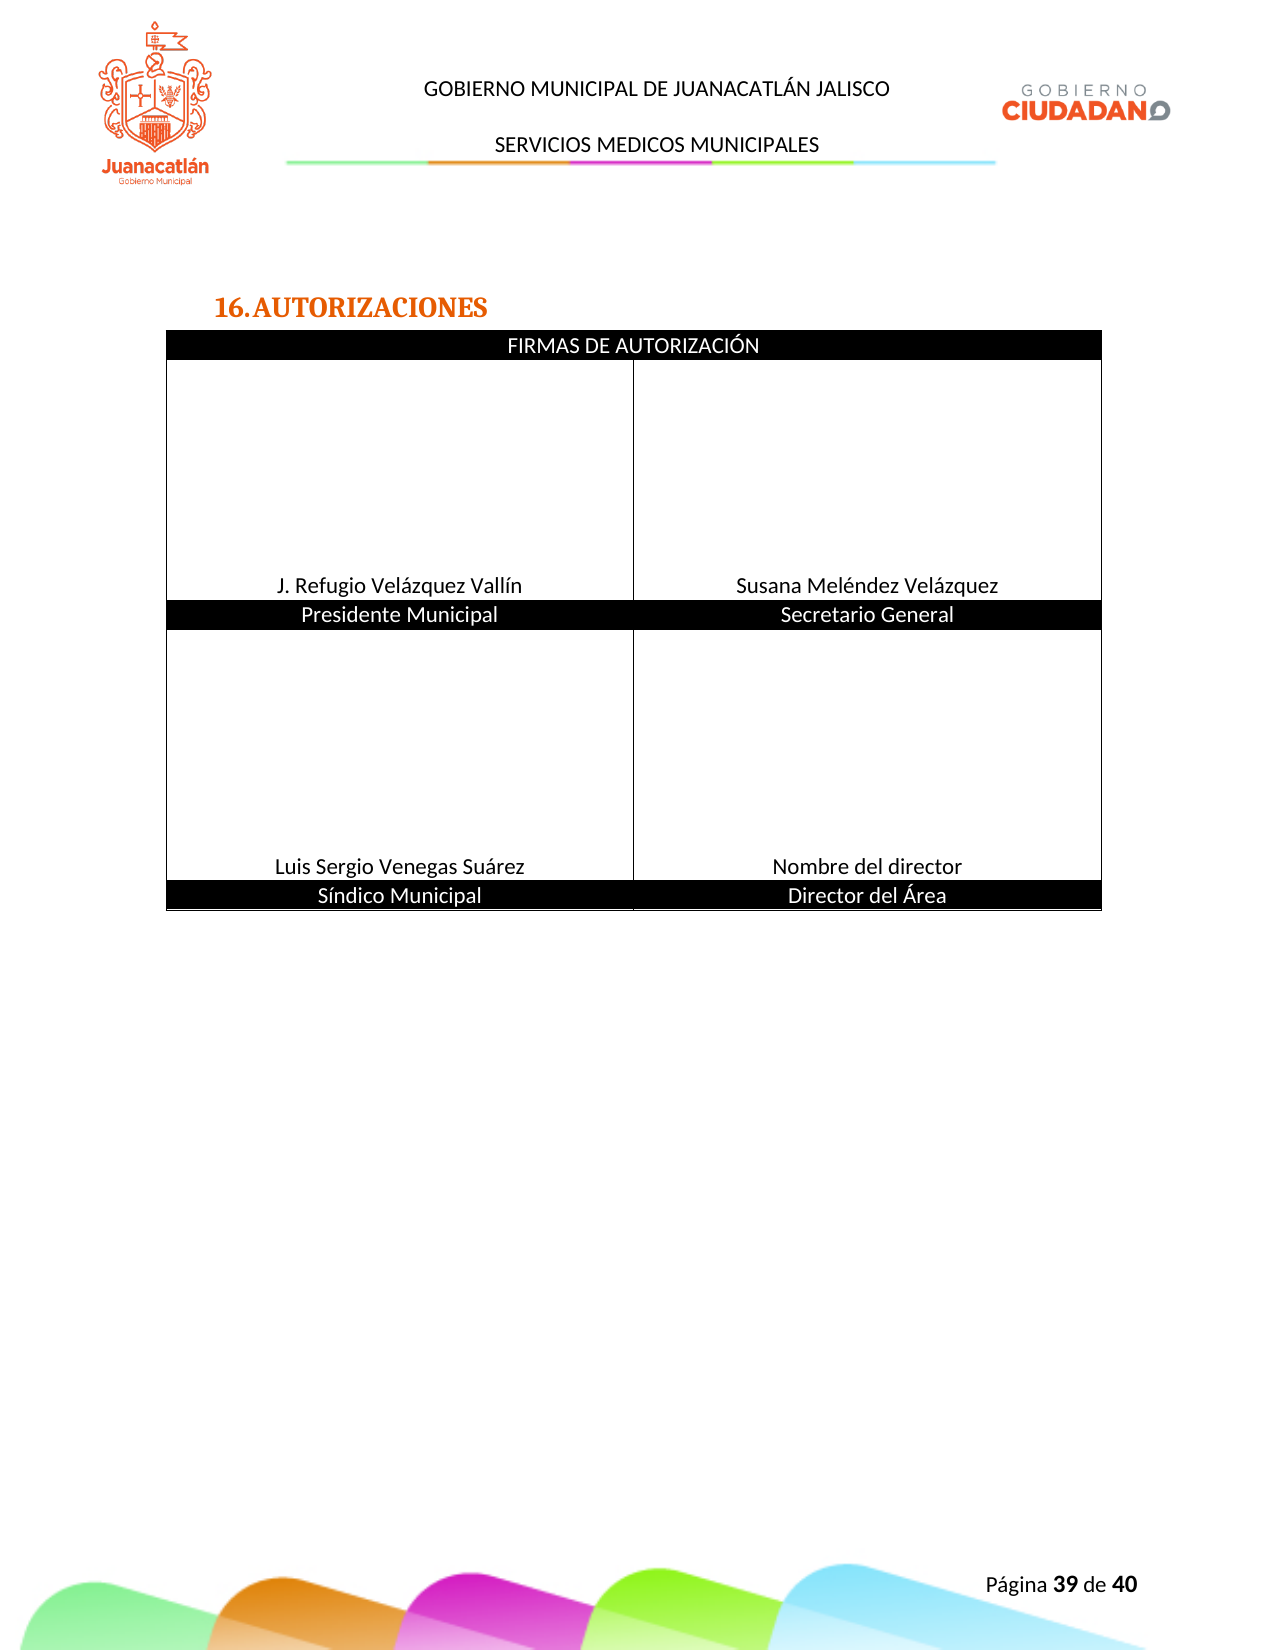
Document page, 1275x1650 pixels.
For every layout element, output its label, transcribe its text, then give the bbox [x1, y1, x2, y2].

table_cell Nombre del director [634, 630, 1101, 880]
table_cell Secretario General [634, 601, 1101, 629]
table_cell Síndico Municipal [167, 881, 633, 909]
subtitle AUTORIZACIONES [215, 291, 1137, 325]
table_cell J. Refugio Velázquez Vallín [167, 360, 633, 599]
picture [0, 0, 1275, 1650]
table_cell Director del Área [634, 881, 1101, 909]
table_cell Luis Sergio Venegas Suárez [167, 630, 633, 880]
table_cell Presidente Municipal [167, 601, 633, 629]
table_header FIRMAS DE AUTORIZACIÓN [167, 331, 1101, 359]
table_cell Susana Meléndez Velázquez [634, 360, 1101, 599]
